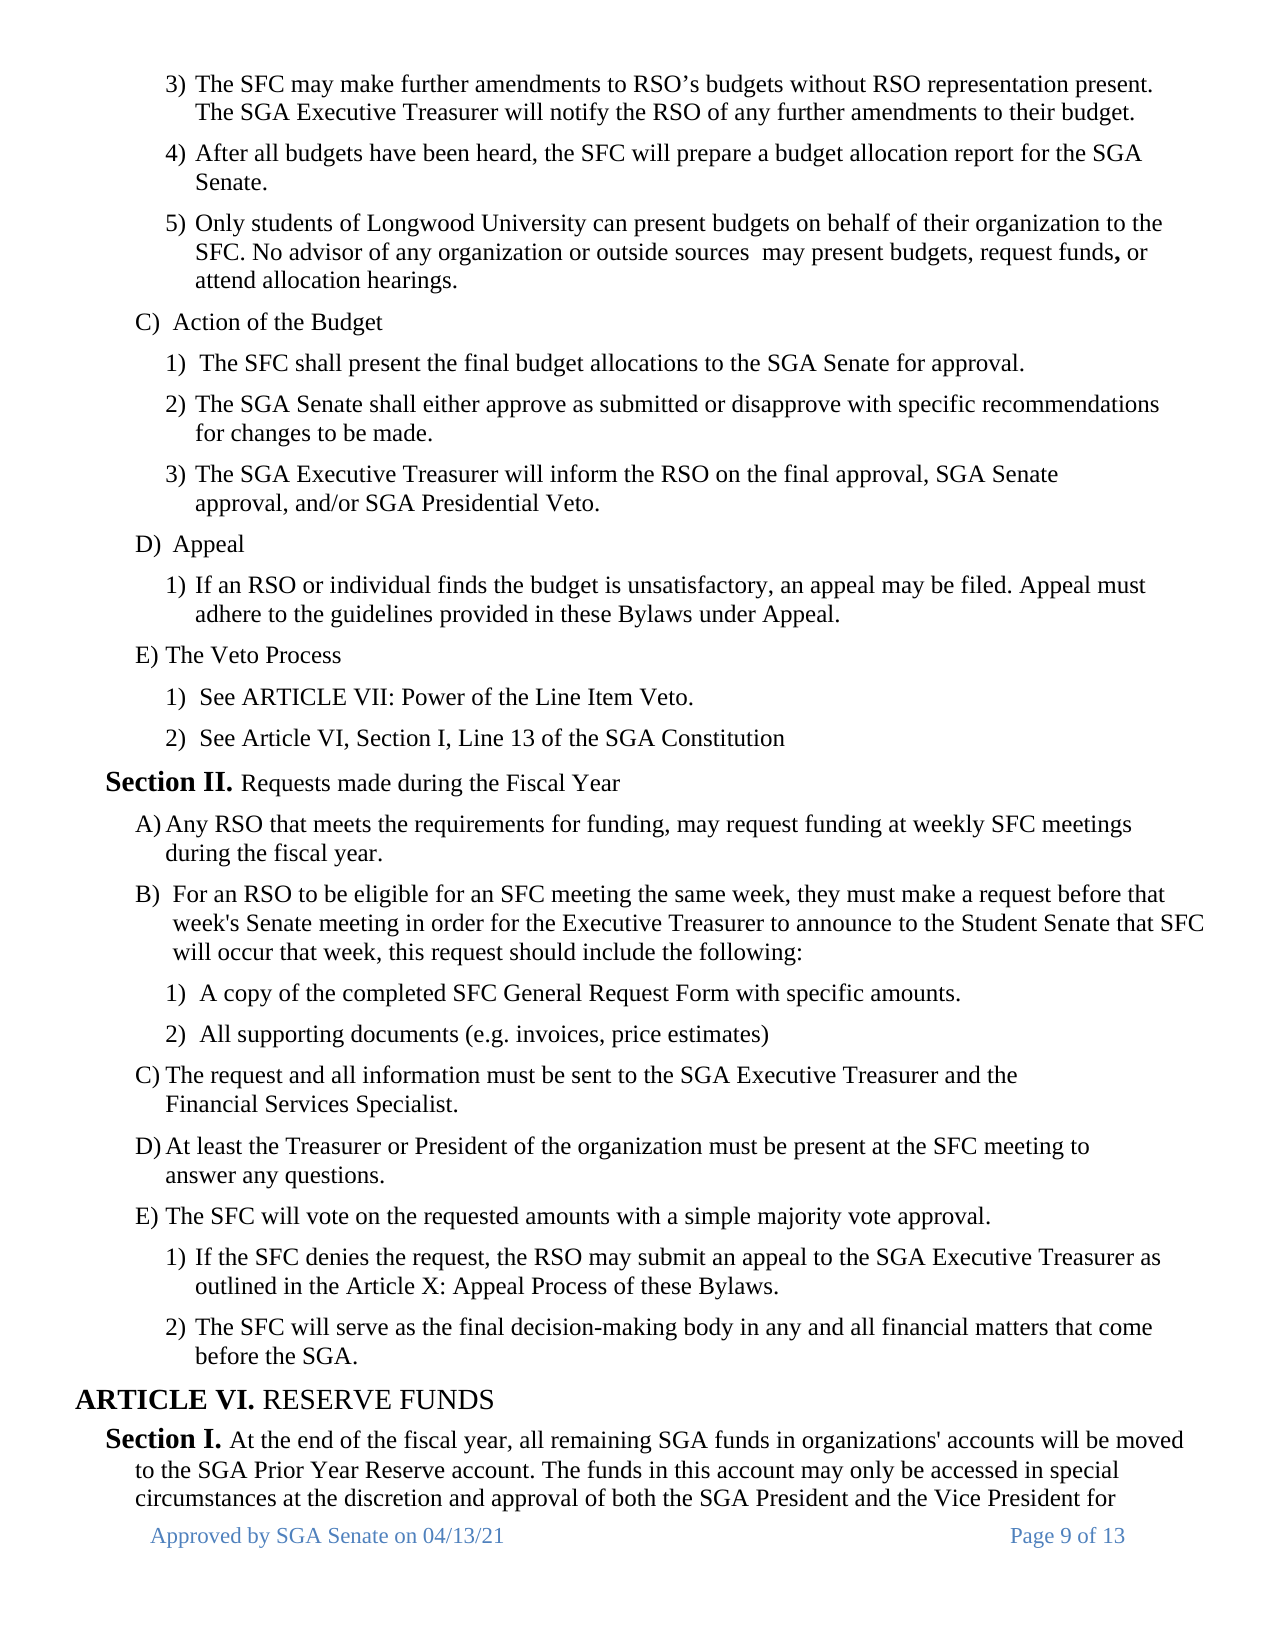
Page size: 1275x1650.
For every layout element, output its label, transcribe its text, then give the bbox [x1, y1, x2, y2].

text ARTICLE VI. RESERVE FUNDS [75, 1382, 1214, 1415]
list For an RSO to be eligible for an SFC meeting the same week, they must make a request before that week's Senate meeting in order for the Executive Treasurer to announce to the Student Senate that SFC will occur that week, this request should include the following: [135, 879, 1214, 966]
list The SGA Senate shall either approve as submitted or disapprove with specific recommendations for changes to be made. [165, 389, 1191, 446]
list The request and all information must be sent to the SGA Executive Treasurer and the Financial Services Specialist. [135, 1061, 1081, 1118]
list The SFC will serve as the final decision-making body in any and all financial matters that come before the SGA. [165, 1312, 1182, 1370]
list Appeal [135, 529, 1214, 558]
list Any RSO that meets the requirements for funding, may request funding at weekly SFC meetings during the fiscal year. [135, 809, 1139, 867]
list The SFC shall present the final budget allocations to the SGA Senate for approval. [165, 348, 1214, 376]
list If the SFC denies the request, the RSO may submit an appeal to the SGA Executive Treasurer as outlined in the Article X: Appeal Process of these Bylaws. [165, 1242, 1197, 1299]
list See Article VI, Section I, Line 13 of the SGA Constitution [165, 723, 1214, 752]
list The SGA Executive Treasurer will inform the RSO on the final approval, SGA Senate approval, and/or SGA Presidential Veto. [165, 459, 1132, 517]
list All supporting documents (e.g. invoices, price estimates) [165, 1019, 1214, 1048]
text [105, 1422, 1192, 1512]
list The SFC may make further amendments to RSO’s budgets without RSO representation present. The SGA Executive Treasurer will notify the RSO of any further amendments to their budget. [165, 69, 1181, 126]
list After all budgets have been heard, the SFC will prepare a budget allocation report for the SGA Senate. [165, 138, 1192, 196]
list At least the Treasurer or President of the organization must be present at the SFC meeting to answer any questions. [135, 1131, 1158, 1188]
text Section II. Requests made during the Fiscal Year [105, 764, 1214, 798]
list The Veto Process [135, 641, 1214, 669]
list See ARTICLE VII: Power of the Line Item Veto. [165, 682, 1214, 710]
list Only students of Longwood University can present budgets on behalf of their organization to the SFC. No advisor of any organization or outside sources may present budgets, request funds, or attend allocation hearings. [165, 208, 1167, 294]
list Action of the Budget [135, 307, 1214, 335]
list The SFC will vote on the requested amounts with a simple majority vote approval. [135, 1201, 1214, 1229]
list A copy of the completed SFC General Request Form with specific amounts. [165, 978, 1214, 1007]
list If an RSO or individual finds the budget is unsatisfactory, an appeal may be filed. Appeal must adhere to the guidelines provided in these Bylaws under Appeal. [165, 570, 1178, 628]
